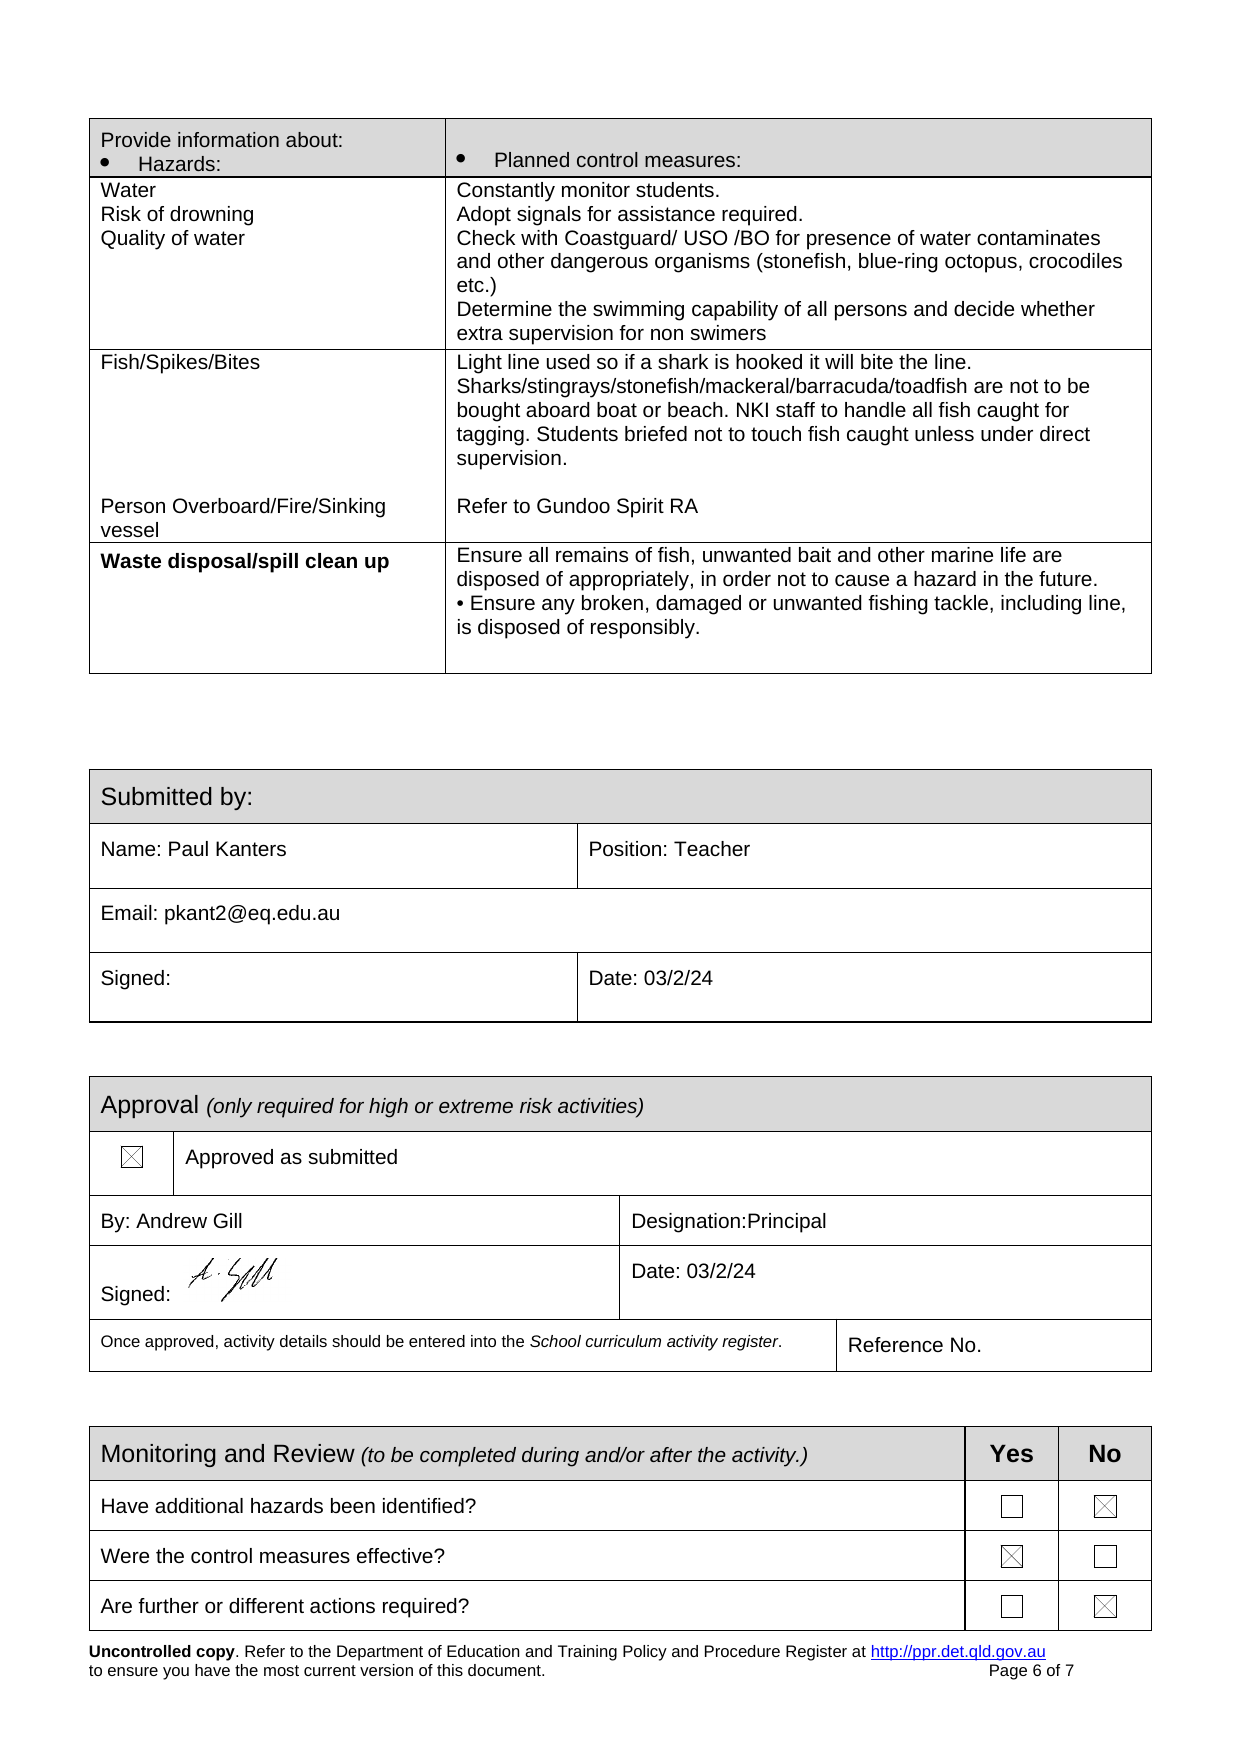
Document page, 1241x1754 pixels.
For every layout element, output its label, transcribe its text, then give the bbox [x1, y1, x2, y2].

table_cell Date: 03/2/24 [578, 953, 1151, 1021]
table_cell Position: Teacher [578, 824, 1151, 888]
table_cell Signed: [90, 1246, 619, 1318]
table_cell Reference No. [837, 1320, 1151, 1371]
table_cell Ensure all remains of fish, unwanted bait and other marine life are disposed of appropriately, in order not to cause a hazard in the future. • Ensure any broken, damaged or unwanted fishing tackle, including line, is disposed of responsibly. [446, 543, 1151, 672]
table_cell Signed: [90, 953, 577, 1021]
table_header No [1059, 1427, 1151, 1480]
table_cell [90, 1132, 173, 1195]
table_cell [966, 1481, 1058, 1530]
table_cell Approved as submitted [174, 1132, 1151, 1195]
table_header Approval (only required for high or extreme risk activities) [90, 1077, 1151, 1131]
table_cell By: Andrew Gill [90, 1196, 619, 1245]
table_cell Constantly monitor students. Adopt signals for assistance required. Check with Coastguard/ USO /BO for presence of water contaminates and other dangerous organisms (stonefish, blue-ring octopus, crocodiles etc.) Determine the swimming capability of all persons and decide whether extra supervision for non swimers [446, 178, 1151, 349]
table_header Planned control measures: [446, 119, 1151, 176]
table_cell Have additional hazards been identified? [90, 1481, 964, 1530]
table_cell Once approved, activity details should be entered into the School curriculum activity register. [90, 1320, 836, 1371]
table_cell [966, 1581, 1058, 1630]
table_cell [1059, 1481, 1151, 1530]
table_cell Water Risk of drowning Quality of water [90, 178, 445, 349]
table_cell Email: pkant2@eq.edu.au [90, 889, 1151, 952]
table_cell [966, 1531, 1058, 1580]
table_cell Designation:Principal [620, 1196, 1151, 1245]
table_cell Name: Paul Kanters [90, 824, 577, 888]
table_header Yes [966, 1427, 1058, 1480]
table_header Provide information about: Hazards: [90, 119, 445, 176]
table_cell Fish/Spikes/Bites Person Overboard/Fire/Sinking vessel [90, 350, 445, 542]
table_cell Date: 03/2/24 [620, 1246, 1151, 1318]
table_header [90, 1427, 964, 1480]
table_cell [1059, 1581, 1151, 1630]
table_cell Waste disposal/spill clean up [90, 543, 445, 672]
table_header Submitted by: [90, 770, 1151, 823]
table_cell [1059, 1531, 1151, 1580]
table_cell Light line used so if a shark is hooked it will bite the line. Sharks/stingrays/stonefish/mackeral/barracuda/toadfish are not to be bought aboard boat or beach. NKI staff to handle all fish caught for tagging. Students briefed not to touch fish caught unless under direct supervision. Refer to Gundoo Spirit RA [446, 350, 1151, 542]
table_cell Were the control measures effective? [90, 1531, 964, 1580]
table_cell Are further or different actions required? [90, 1581, 964, 1630]
